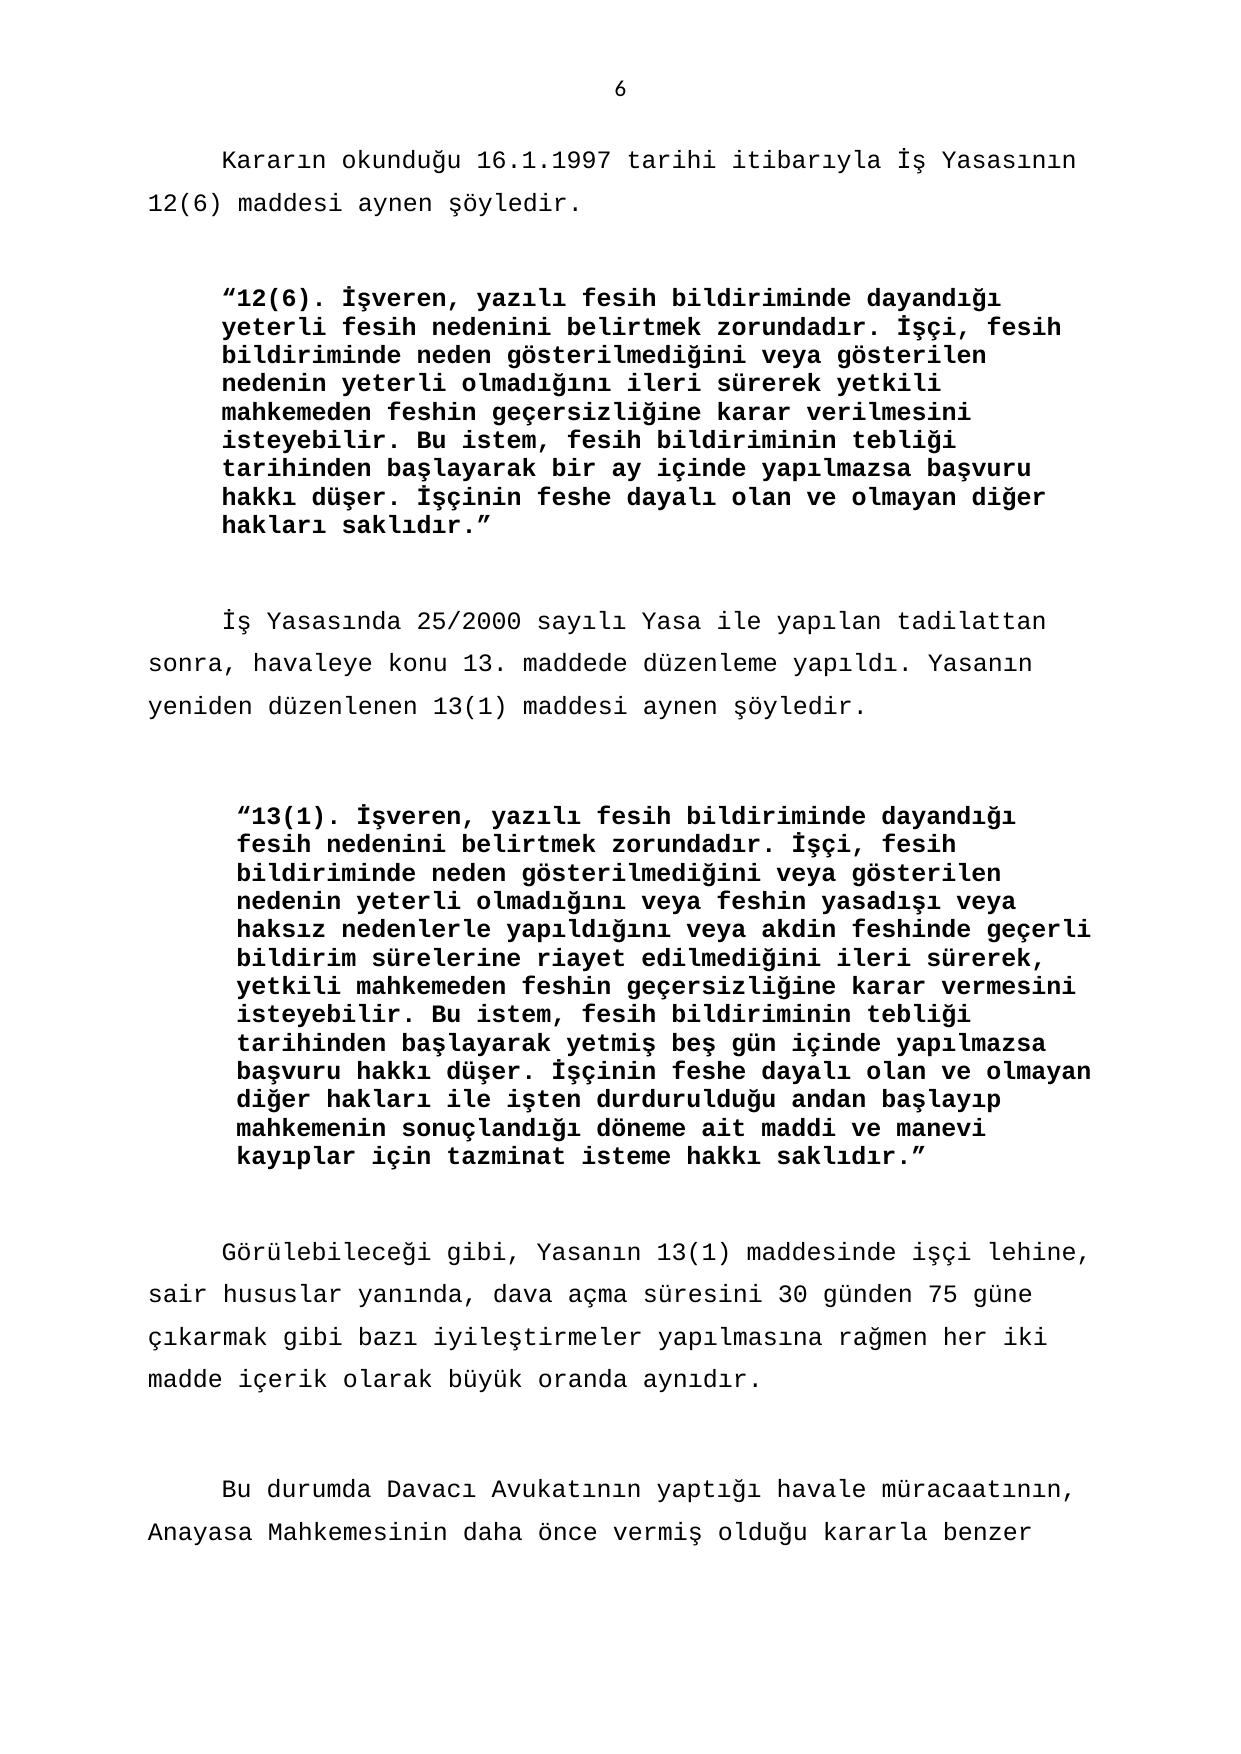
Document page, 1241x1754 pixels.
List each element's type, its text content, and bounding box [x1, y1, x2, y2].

text Görülebileceği gibi, Yasanın 13(1) maddesinde işçi lehine, sair hususlar yanında, dava açma süresini 30 günden 75 güne çıkarmak gibi bazı iyileştirmeler yapılmasına rağmen her iki madde içerik olarak büyük oranda aynıdır. [148, 1239, 1093, 1395]
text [148, 1477, 1093, 1548]
text “12(6). İşveren, yazılı fesih bildiriminde dayandığı yeterli fesih nedenini belirtmek zorundadır. İşçi, fesih bildiriminde neden gösterilmediğini veya gösterilen nedenin yeterli olmadığını ileri sürerek yetkili mahkemeden feshin geçersizliğine karar verilmesini isteyebilir. Bu istem, fesih bildiriminin tebliği tarihinden başlayarak bir ay içinde yapılmazsa başvuru hakkı düşer. İşçinin feshe dayalı olan ve olmayan diğer hakları saklıdır.” [192, 286, 1093, 541]
text İş Yasasında 25/2000 sayılı Yasa ile yapılan tadilattan sonra, havaleye konu 13. maddede düzenleme yapıldı. Yasanın yeniden düzenlenen 13(1) maddesi aynen şöyledir. [148, 608, 1093, 722]
text “13(1). İşveren, yazılı fesih bildiriminde dayandığı fesih nedenini belirtmek zorundadır. İşçi, fesih bildiriminde neden gösterilmediğini veya gösterilen nedenin yeterli olmadığını veya feshin yasadışı veya haksız nedenlerle yapıldığını veya akdin feshinde geçerli bildirim sürelerine riayet edilmediğini ileri sürerek, yetkili mahkemeden feshin geçersizliğine karar vermesini isteyebilir. Bu istem, fesih bildiriminin tebliği tarihinden başlayarak yetmiş beş gün içinde yapılmazsa başvuru hakkı düşer. İşçinin feshe dayalı olan ve olmayan diğer hakları ile işten durdurulduğu andan başlayıp mahkemenin sonuçlandığı döneme ait maddi ve manevi kayıplar için tazminat isteme hakkı saklıdır.” [236, 803, 1093, 1172]
text Kararın okunduğu 16.1.1997 tarihi itibarıyla İş Yasasının 12(6) maddesi aynen şöyledir. [148, 148, 1093, 218]
